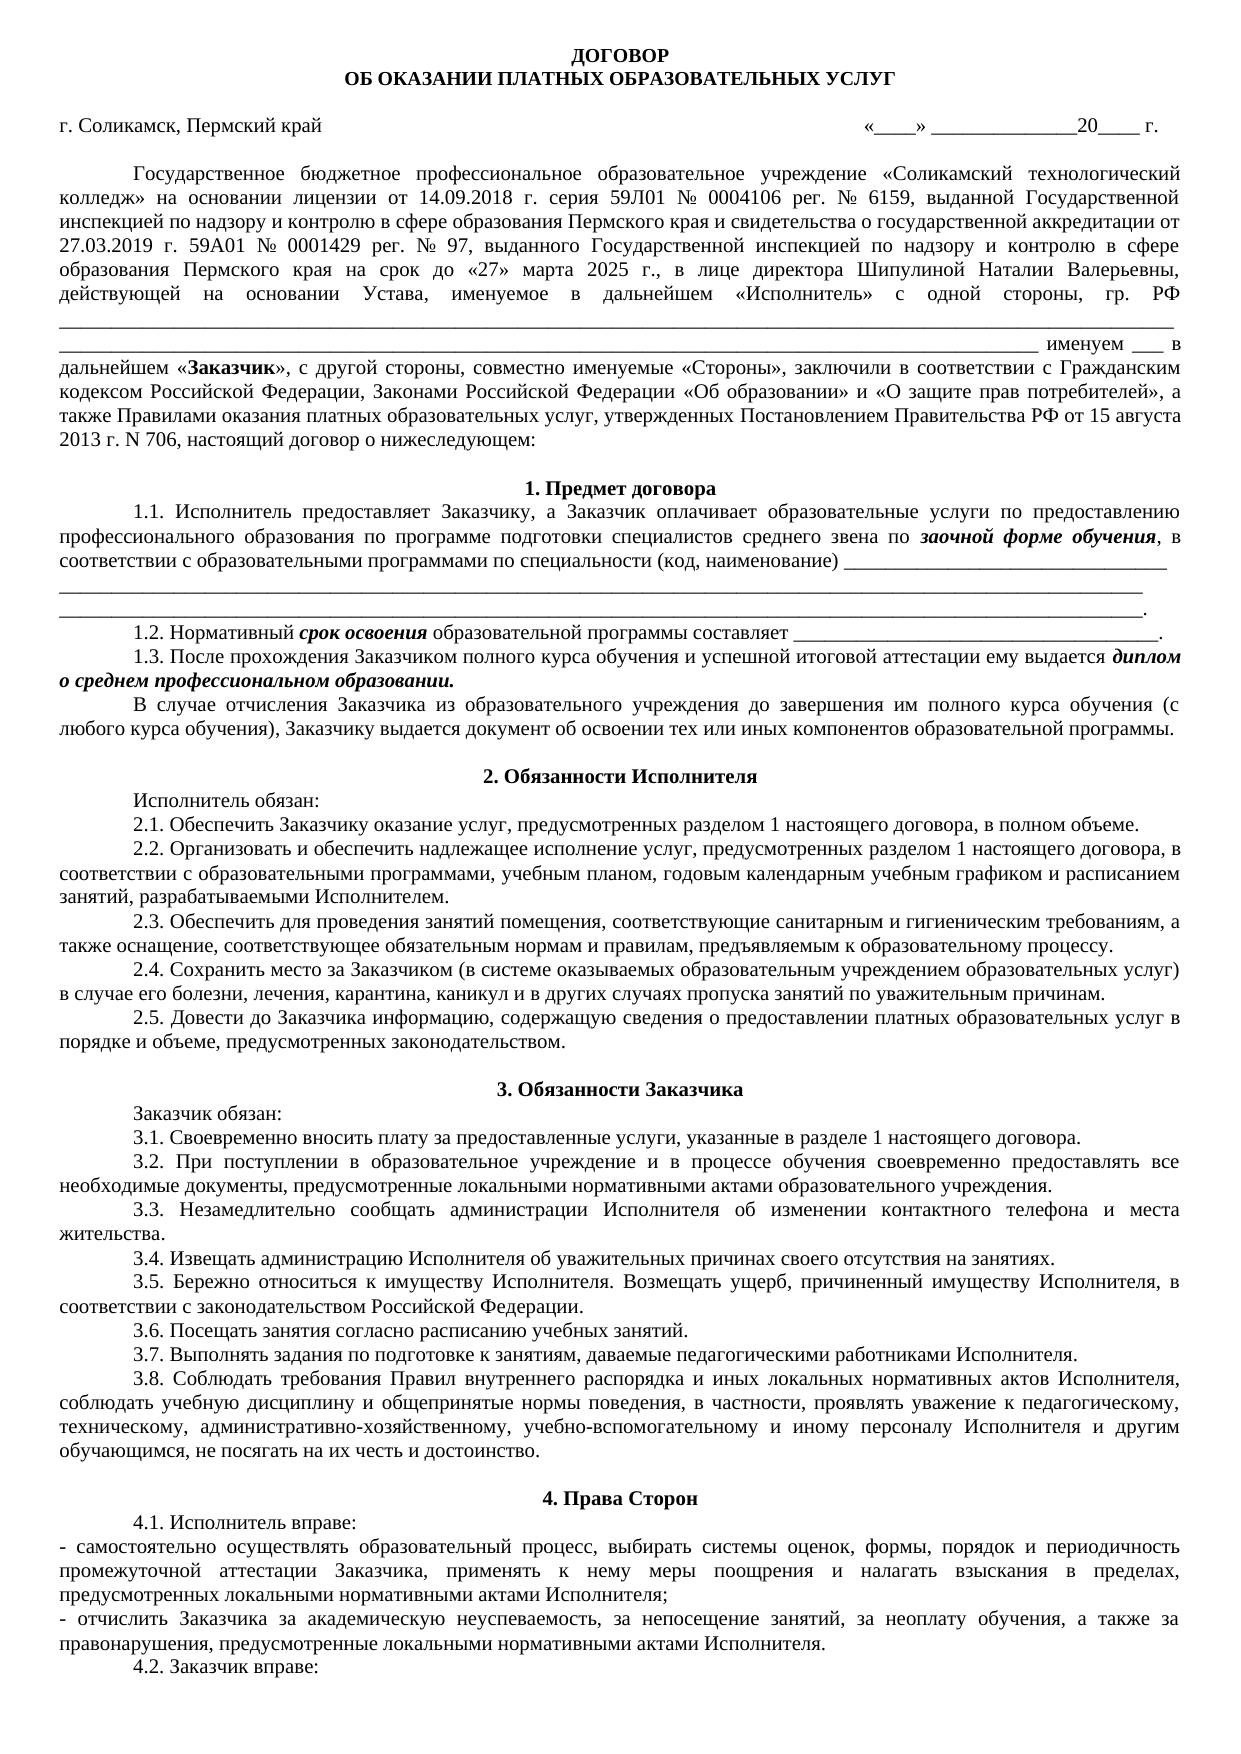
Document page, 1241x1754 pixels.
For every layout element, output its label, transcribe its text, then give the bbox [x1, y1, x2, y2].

text 1. Предмет договора [59, 475, 1181, 499]
text 3.7. Выполнять задания по подготовке к занятиям, даваемые педагогическими работниками Исполнителя. [59, 1342, 1181, 1366]
text 2.5. Довести до Заказчика информацию, содержащую сведения о предоставлении платных образовательных услуг в порядке и объеме, предусмотренных законодательством. [59, 1005, 1181, 1053]
text 3.2. При поступлении в образовательное учреждение и в процессе обучения своевременно предоставлять все необходимые документы, предусмотренные локальными нормативными актами образовательного учреждения. [59, 1149, 1181, 1197]
text ________________________________________________________________________________________________________. [59, 596, 1181, 620]
text ДОГОВОР [59, 44, 1181, 67]
text ОБ ОКАЗАНИИ ПЛАТНЫХ ОБРАЗОВАТЕЛЬНЫХ УСЛУГ [59, 67, 1181, 90]
text 1.3. После прохождения Заказчиком полного курса обучения и успешной итоговой аттестации ему выдается диплом о среднем профессиональном образовании. [59, 644, 1181, 692]
text 3.5. Бережно относиться к имуществу Исполнителя. Возмещать ущерб, причиненный имуществу Исполнителя, в соответствии с законодательством Российской Федерации. [59, 1269, 1181, 1318]
text Исполнитель обязан: [59, 788, 1181, 812]
text 4.1. Исполнитель вправе: [59, 1510, 1181, 1534]
text 3.4. Извещать администрацию Исполнителя об уважительных причинах своего отсутствия на занятиях. [59, 1245, 1181, 1269]
text 2.2. Организовать и обеспечить надлежащее исполнение услуг, предусмотренных разделом 1 настоящего договора, в соответствии с образовательными программами, учебным планом, годовым календарным учебным графиком и расписанием занятий, разрабатываемыми Исполнителем. [59, 836, 1181, 908]
text ________________________________________________________________________________________________________ [59, 572, 1181, 596]
text г. Соликамск, Пермский край «____» ______________20____ г. [59, 113, 1181, 137]
text Заказчик обязан: [59, 1101, 1181, 1125]
text 3.6. Посещать занятия согласно расписанию учебных занятий. [59, 1318, 1181, 1342]
text В случае отчисления Заказчика из образовательного учреждения до завершения им полного курса обучения (с любого курса обучения), Заказчику выдается документ об освоении тех или иных компонентов образовательной программы. [59, 692, 1181, 740]
text 2.4. Сохранить место за Заказчиком (в системе оказываемых образовательным учреждением образовательных услуг) в случае его болезни, лечения, карантина, каникул и в других случаях пропуска занятий по уважительным причинам. [59, 957, 1181, 1005]
text 3.8. Соблюдать требования Правил внутреннего распорядка и иных локальных нормативных актов Исполнителя, соблюдать учебную дисциплину и общепринятые нормы поведения, в частности, проявлять уважение к педагогическому, техническому, административно-хозяйственному, учебно-вспомогательному и иному персоналу Исполнителя и другим обучающимся, не посягать на их честь и достоинство. [59, 1366, 1181, 1462]
text 4.2. Заказчик вправе: [59, 1654, 1181, 1678]
text - отчислить Заказчика за академическую неуспеваемость, за непосещение занятий, за неоплату обучения, а также за правонарушения, предусмотренные локальными нормативными актами Исполнителя. [59, 1606, 1181, 1654]
text Государственное бюджетное профессиональное образовательное учреждение «Соликамский технологический колледж» на основании лицензии от 14.09.2018 г. серия 59Л01 № 0004106 рег. № 6159, выданной Государственной инспекцией по надзору и контролю в сфере образования Пермского края и свидетельства о государственной аккредитации от 27.03.2019 г. 59А01 № 0001429 рег. № 97, выданного Государственной инспекцией по надзору и контролю в сфере образования Пермского края на срок до «27» марта 2025 г., в лице директора Шипулиной Наталии Валерьевны, действующей на основании Устава, именуемое в дальнейшем «Исполнитель» с одной стороны, гр. РФ _________________________________________________________________________________________________________________________________________________________________________________________________________ именуем ___ в дальнейшем «Заказчик», с другой стороны, совместно именуемые «Стороны», заключили в соответствии с Гражданским кодексом Российской Федерации, Законами Российской Федерации «Об образовании» и «О защите прав потребителей», а также Правилами оказания платных образовательных услуг, утвержденных Постановлением Правительства РФ от 15 августа 2013 г. N 706, настоящий договор о нижеследующем: [59, 161, 1181, 451]
text 2.3. Обеспечить для проведения занятий помещения, соответствующие санитарным и гигиеническим требованиям, а также оснащение, соответствующее обязательным нормам и правилам, предъявляемым к образовательному процессу. [59, 908, 1181, 957]
text 1.2. Нормативный срок освоения образовательной программы составляет ___________________________________. [59, 620, 1181, 644]
text 3.3. Незамедлительно сообщать администрации Исполнителя об изменении контактного телефона и места жительства. [59, 1197, 1181, 1245]
text 1.1. Исполнитель предоставляет Заказчику, а Заказчик оплачивает образовательные услуги по предоставлению профессионального образования по программе подготовки специалистов среднего звена по заочной форме обучения, в соответствии с образовательными программами по специальности (код, наименование) _______________________________ [59, 499, 1181, 572]
text 2.1. Обеспечить Заказчику оказание услуг, предусмотренных разделом 1 настоящего договора, в полном объеме. [59, 812, 1181, 836]
text 2. Обязанности Исполнителя [59, 764, 1181, 788]
text 3. Обязанности Заказчика [59, 1077, 1181, 1101]
text 4. Права Сторон [59, 1486, 1181, 1510]
text 3.1. Своевременно вносить плату за предоставленные услуги, указанные в разделе 1 настоящего договора. [59, 1125, 1181, 1149]
text - самостоятельно осуществлять образовательный процесс, выбирать системы оценок, формы, порядок и периодичность промежуточной аттестации Заказчика, применять к нему меры поощрения и налагать взыскания в пределах, предусмотренных локальными нормативными актами Исполнителя; [59, 1534, 1181, 1606]
